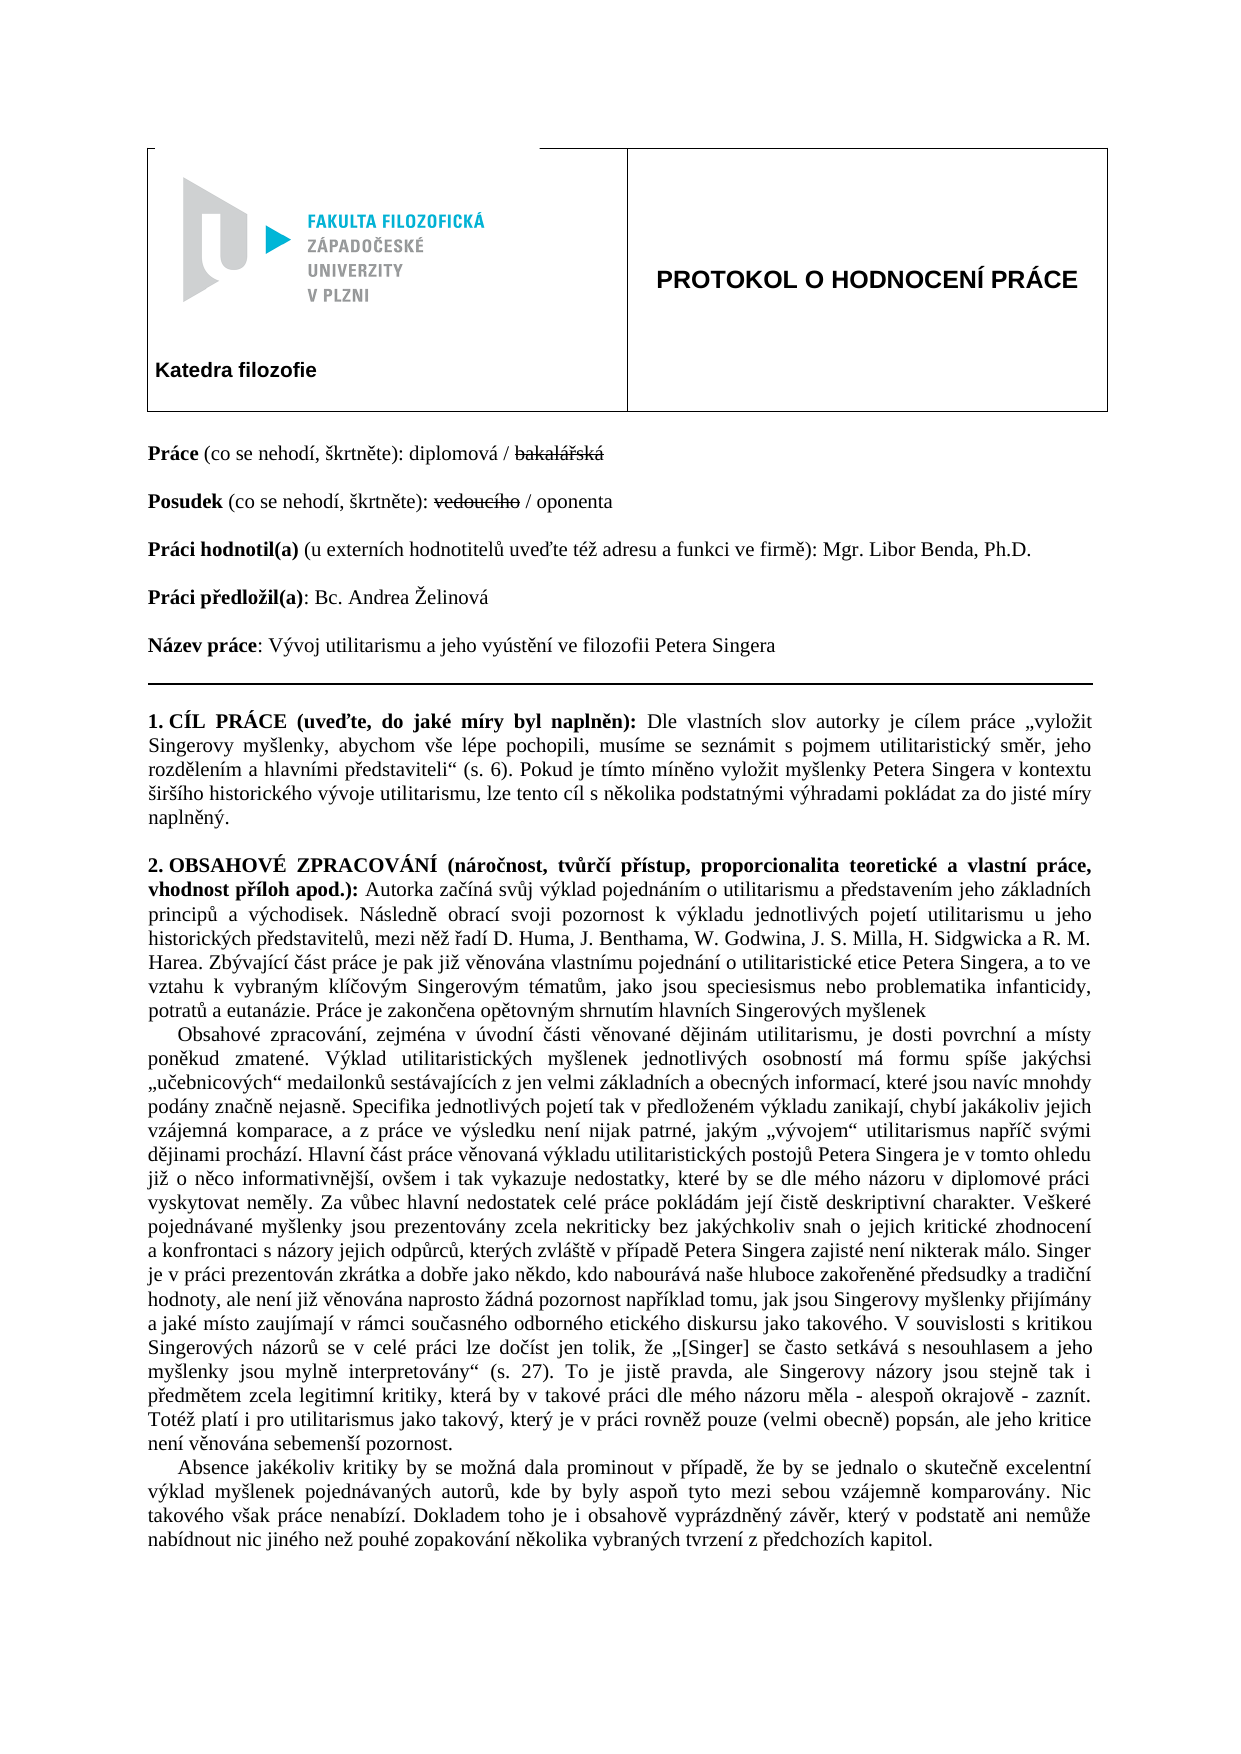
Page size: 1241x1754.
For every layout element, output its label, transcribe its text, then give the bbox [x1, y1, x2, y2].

text Práce (co se nehodí, škrtněte): diplomová / bakalářská [148, 441, 1093, 465]
picture [155, 148, 540, 359]
text 1. CÍL PRÁCE (uveďte, do jaké míry byl naplněn): Dle vlastních slov autorky je cílem práce „vyložit Singerovy myšlenky, abychom vše lépe pochopili, musíme se seznámit s pojmem utilitaristický směr, jeho rozdělením a hlavními představiteli“ (s. 6). Pokud je tímto míněno vyložit myšlenky Petera Singera v kontextu širšího historického vývoje utilitarismu, lze tento cíl s několika podstatnými výhradami pokládat za do jisté míry naplněný. [148, 709, 1093, 829]
text Práci předložil(a): Bc. Andrea Želinová [148, 585, 1093, 609]
text 2. OBSAHOVÉ ZPRACOVÁNÍ (náročnost, tvůrčí přístup, proporcionalita teoretické a vlastní práce, vhodnost příloh apod.): Autorka začíná svůj výklad pojednáním o utilitarismu a představením jeho základních principů a východisek. Následně obrací svoji pozornost k výkladu jednotlivých pojetí utilitarismu u jeho historických představitelů, mezi něž řadí D. Huma, J. Benthama, W. Godwina, J. S. Milla, H. Sidgwicka a R. M. Harea. Zbývající část práce je pak již věnována vlastnímu pojednání o utilitaristické etice Petera Singera, a to ve vztahu k vybraným klíčovým Singerovým tématům, jako jsou speciesismus nebo problematika infanticidy, potratů a eutanázie. Práce je zakončena opětovným shrnutím hlavních Singerových myšlenek [148, 853, 1093, 1022]
text Absence jakékoliv kritiky by se možná dala prominout v případě, že by se jednalo o skutečně excelentní výklad myšlenek pojednávaných autorů, kde by byly aspoň tyto mezi sebou vzájemně komparovány. Nic takového však práce nenabízí. Dokladem toho je i obsahově vyprázdněný závěr, který v podstatě ani nemůže nabídnout nic jiného než pouhé zopakování několika vybraných tvrzení z předchozích kapitol. [148, 1455, 1093, 1551]
text Obsahové zpracování, zejména v úvodní části věnované dějinám utilitarismu, je dosti povrchní a místy poněkud zmatené. Výklad utilitaristických myšlenek jednotlivých osobností má formu spíše jakýchsi „učebnicových“ medailonků sestávajících z jen velmi základních a obecných informací, které jsou navíc mnohdy podány značně nejasně. Specifika jednotlivých pojetí tak v předloženém výkladu zanikají, chybí jakákoliv jejich vzájemná komparace, a z práce ve výsledku není nijak patrné, jakým „vývojem“ utilitarismus napříč svými dějinami prochází. Hlavní část práce věnovaná výkladu utilitaristických postojů Petera Singera je v tomto ohledu již o něco informativnější, ovšem i tak vykazuje nedostatky, které by se dle mého názoru v diplomové práci vyskytovat neměly. Za vůbec hlavní nedostatek celé práce pokládám její čistě deskriptivní charakter. Veškeré pojednávané myšlenky jsou prezentovány zcela nekriticky bez jakýchkoliv snah o jejich kritické zhodnocení a konfrontaci s názory jejich odpůrců, kterých zvláště v případě Petera Singera zajisté není nikterak málo. Singer je v práci prezentován zkrátka a dobře jako někdo, kdo nabourává naše hluboce zakořeněné předsudky a tradiční hodnoty, ale není již věnována naprosto žádná pozornost například tomu, jak jsou Singerovy myšlenky přijímány a jaké místo zaujímají v rámci současného odborného etického diskursu jako takového. V souvislosti s kritikou Singerových názorů se v celé práci lze dočíst jen tolik, že „[Singer] se často setkává s nesouhlasem a jeho myšlenky jsou mylně interpretovány“ (s. 27). To je jistě pravda, ale Singerovy názory jsou stejně tak i předmětem zcela legitimní kritiky, která by v takové práci dle mého názoru měla - alespoň okrajově - zaznít. Totéž platí i pro utilitarismus jako takový, který je v práci rovněž pouze (velmi obecně) popsán, ale jeho kritice není věnována sebemenší pozornost. [148, 1022, 1093, 1455]
text Práci hodnotil(a) (u externích hodnotitelů uveďte též adresu a funkci ve firmě): Mgr. Libor Benda, Ph.D. [148, 537, 1093, 561]
text Název práce: Vývoj utilitarismu a jeho vyústění ve filozofii Petera Singera [148, 633, 1093, 657]
text Posudek (co se nehodí, škrtněte): vedoucího / oponenta [148, 489, 1093, 513]
table_header Katedra filozofie [148, 149, 627, 411]
table_header PROTOKOL O HODNOCENÍ PRÁCE [628, 149, 1107, 411]
